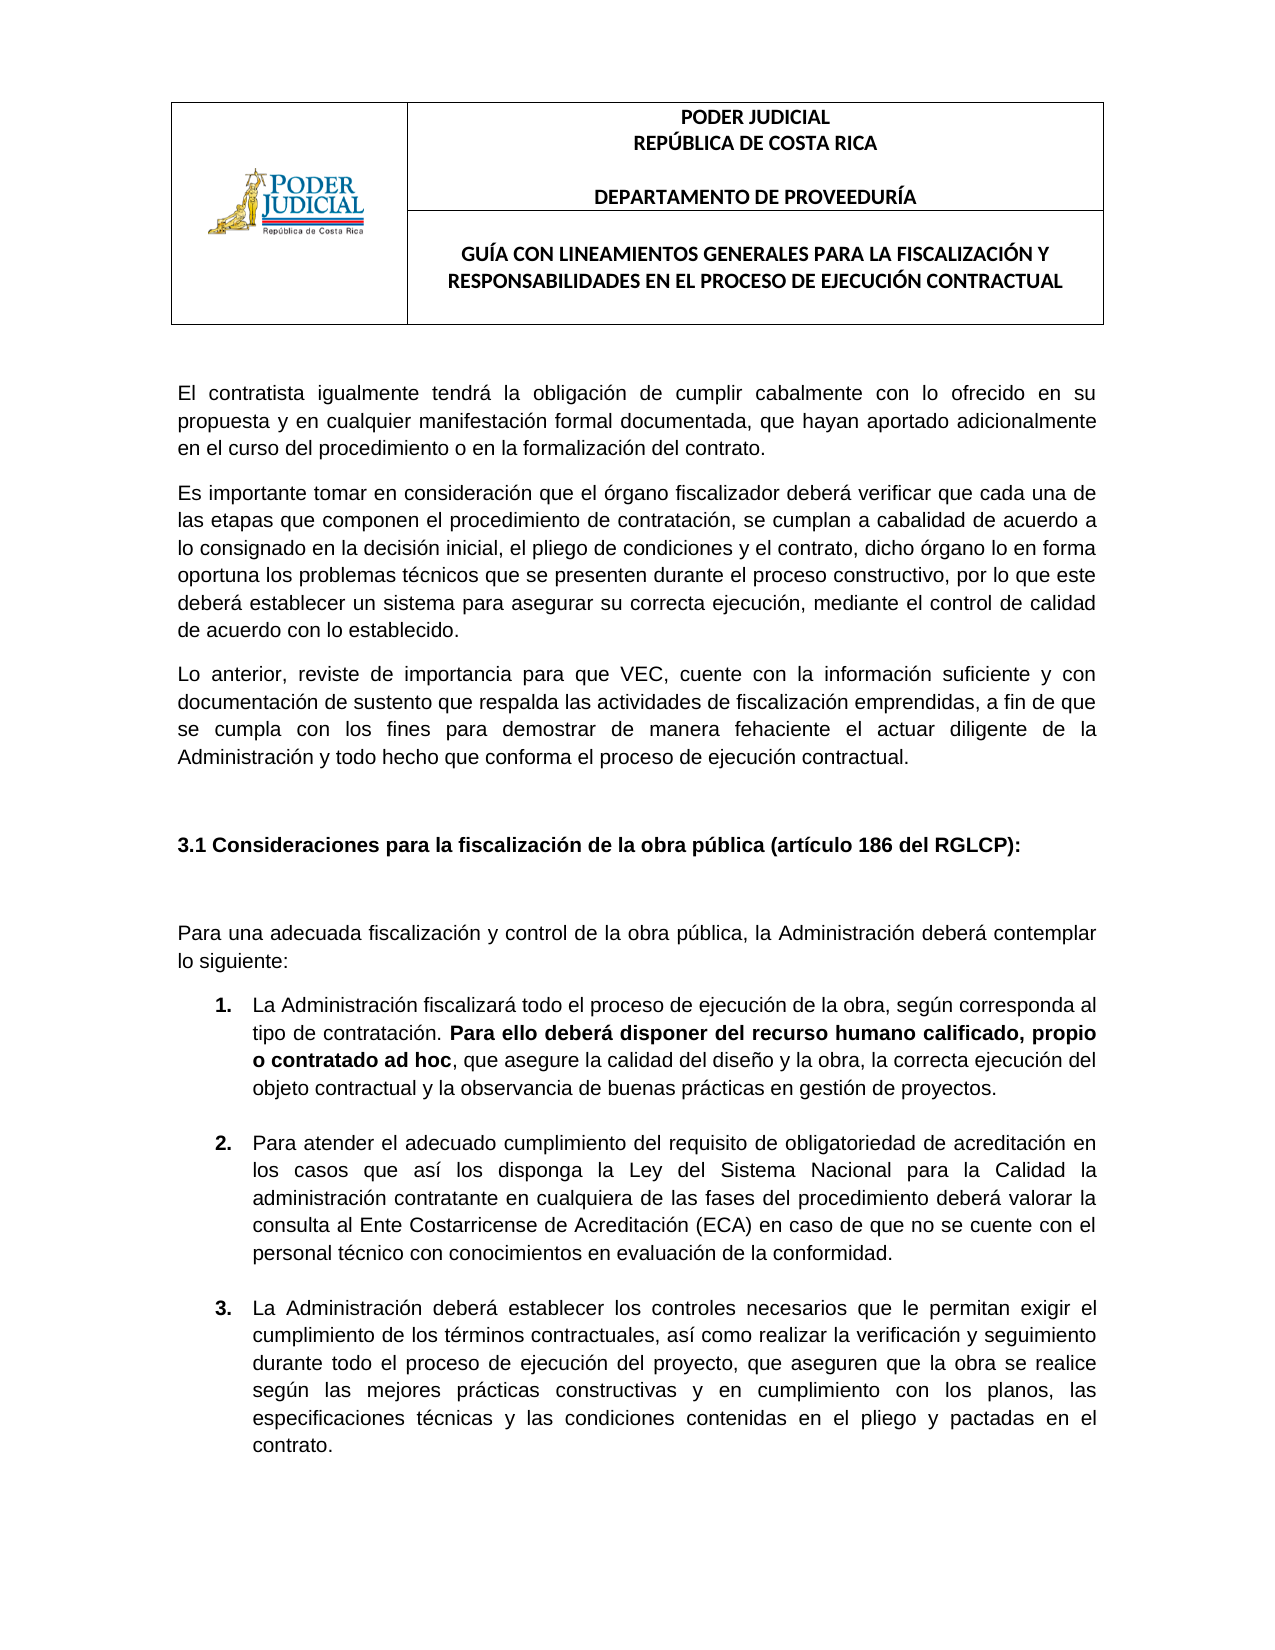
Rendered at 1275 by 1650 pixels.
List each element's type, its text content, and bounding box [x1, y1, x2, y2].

text El contratista igualmente tendrá la obligación de cumplir cabalmente con lo ofrecido en su propuesta y en cualquier manifestación formal documentada, que hayan aportado adicionalmente en el curso del procedimiento o en la formalización del contrato. [177, 381, 1098, 460]
text 3.1 Consideraciones para la fiscalización de la obra pública (artículo 186 del RGLCP): [177, 833, 1098, 857]
text Es importante tomar en consideración que el órgano fiscalizador deberá verificar que cada una de las etapas que componen el procedimiento de contratación, se cumplan a cabalidad de acuerdo a lo consignado en la decisión inicial, el pliego de condiciones y el contrato, dicho órgano lo en forma oportuna los problemas técnicos que se presenten durante el proceso constructivo, por lo que este deberá establecer un sistema para asegurar su correcta ejecución, mediante el control de calidad de acuerdo con lo establecido. [177, 480, 1098, 642]
text Para una adecuada fiscalización y control de la obra pública, la Administración deberá contemplar lo siguiente: [177, 921, 1098, 973]
text Lo anterior, reviste de importancia para que VEC, cuente con la información suficiente y con documentación de sustento que respalda las actividades de fiscalización emprendidas, a fin de que se cumpla con los fines para demostrar de manera fehaciente el actuar diligente de la Administración y todo hecho que conforma el proceso de ejecución contractual. [177, 662, 1098, 768]
picture [203, 156, 376, 244]
list Para atender el adecuado cumplimiento del requisito de obligatoriedad de acreditación en los casos que así los disponga la Ley del Sistema Nacional para la Calidad la administración contratante en cualquiera de las fases del procedimiento deberá valorar la consulta al Ente Costarricense de Acreditación (ECA) en caso de que no se cuente con el personal técnico con conocimientos en evaluación de la conformidad. [215, 1130, 1098, 1264]
list La Administración deberá establecer los controles necesarios que le permitan exigir el cumplimiento de los términos contractuales, así como realizar la verificación y seguimiento durante todo el proceso de ejecución del proyecto, que aseguren que la obra se realice según las mejores prácticas constructivas y en cumplimiento con los planos, las especificaciones técnicas y las condiciones contenidas en el pliego y pactadas en el contrato. [215, 1295, 1098, 1457]
list La Administración fiscalizará todo el proceso de ejecución de la obra, según corresponda al tipo de contratación. Para ello deberá disponer del recurso humano calificado, propio o contratado ad hoc, que asegure la calidad del diseño y la obra, la correcta ejecución del objeto contractual y la observancia de buenas prácticas en gestión de proyectos. [215, 993, 1098, 1099]
